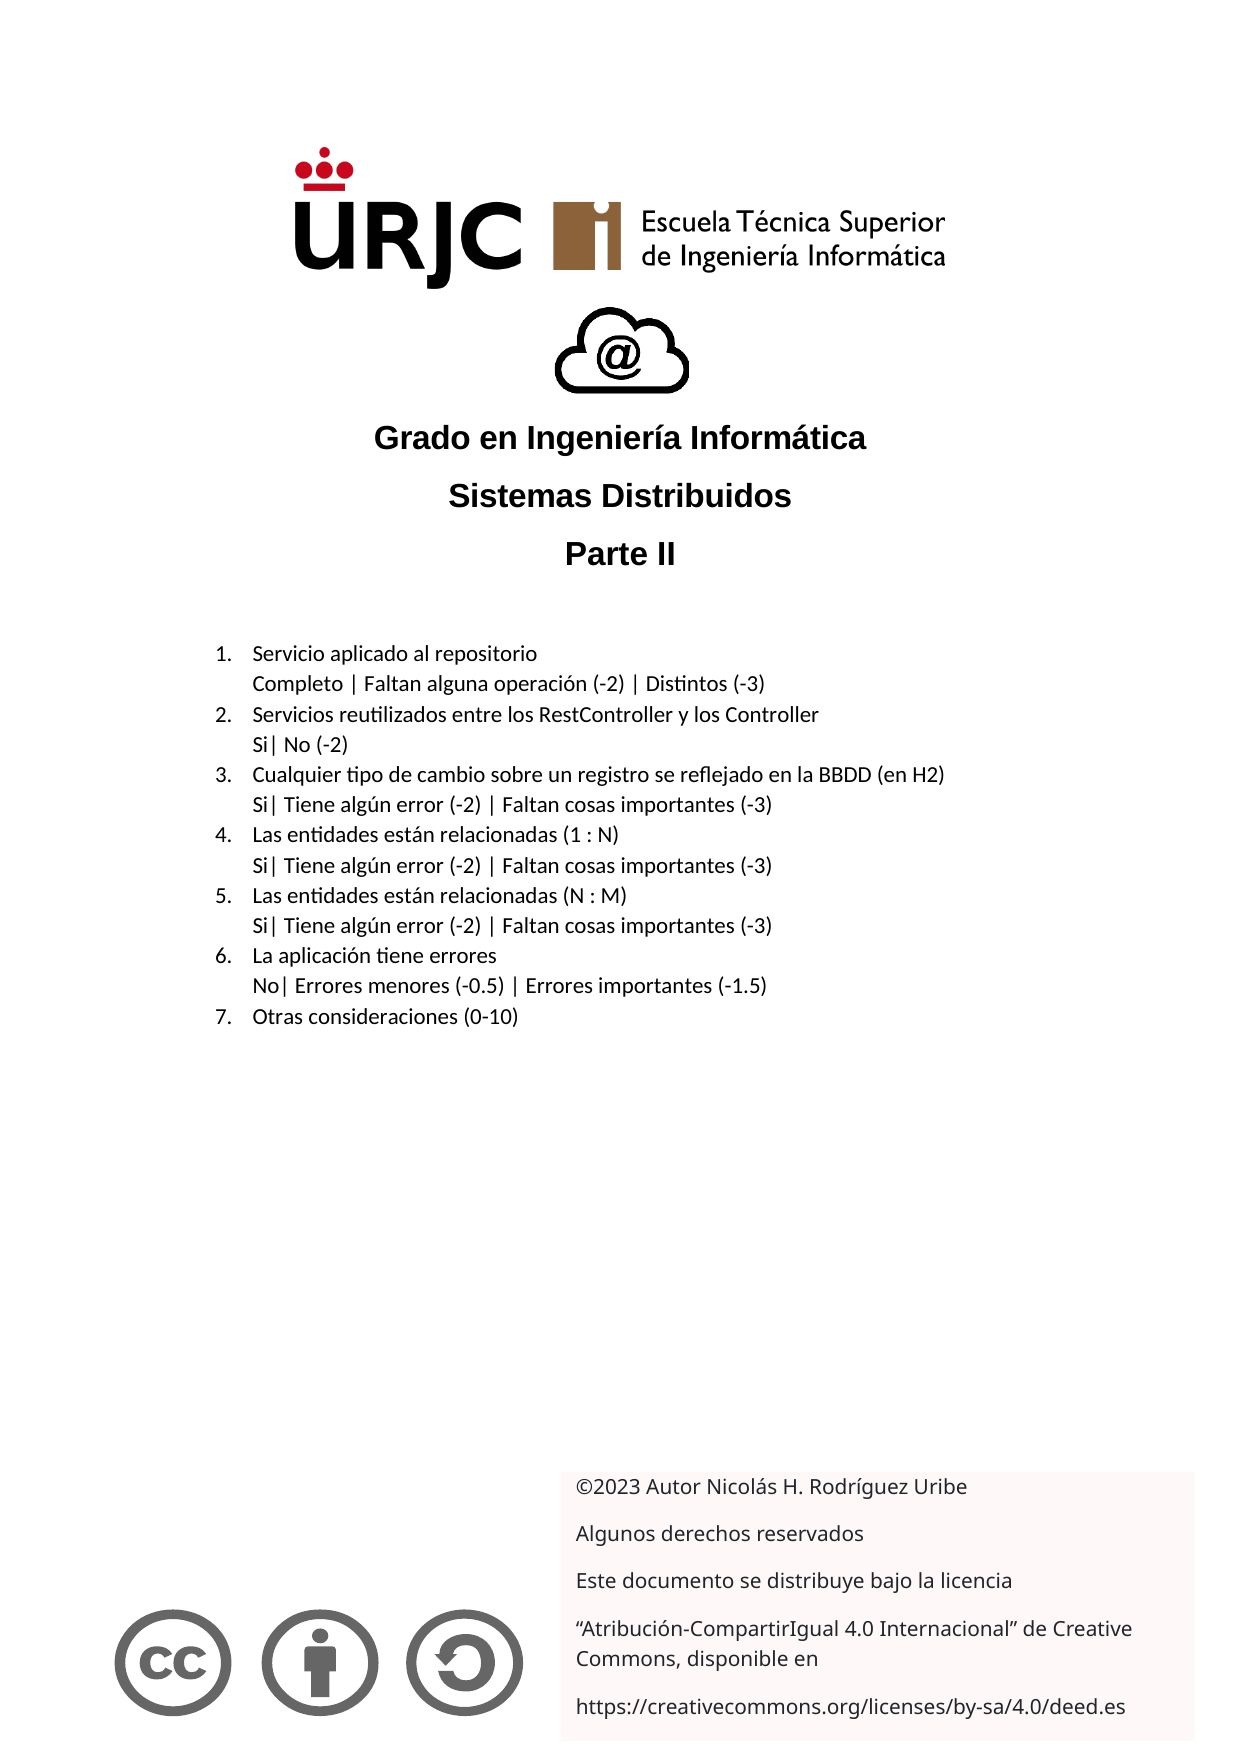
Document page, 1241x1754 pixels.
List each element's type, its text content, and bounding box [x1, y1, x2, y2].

list Servicios reutilizados entre los RestController y los Controller [215, 700, 1063, 728]
list Si| Tiene algún error (-2) | Faltan cosas importantes (-3) [252, 911, 1063, 939]
list Si| Tiene algún error (-2) | Faltan cosas importantes (-3) [252, 851, 1063, 879]
list Otras consideraciones (0-10) [215, 1002, 1063, 1030]
text Parte II [177, 534, 1063, 573]
list Si| No (-2) [252, 730, 1063, 758]
picture [295, 147, 945, 418]
text Sistemas Distribuidos [177, 476, 1063, 514]
list No| Errores menores (-0.5) | Errores importantes (-1.5) [252, 972, 1063, 999]
list Si| Tiene algún error (-2) | Faltan cosas importantes (-3) [252, 790, 1063, 818]
list Las entidades están relacionadas (1 : N) [215, 821, 1063, 848]
list La aplicación tiene errores [215, 941, 1063, 969]
text Grado en Ingeniería Informática [177, 418, 1063, 456]
list Completo | Faltan alguna operación (-2) | Distintos (-3) [252, 669, 1063, 697]
list Cualquier tipo de cambio sobre un registro se reflejado en la BBDD (en H2) [215, 760, 1063, 788]
list Servicio aplicado al repositorio [215, 639, 1063, 667]
list Las entidades están relacionadas (N : M) [215, 881, 1063, 909]
